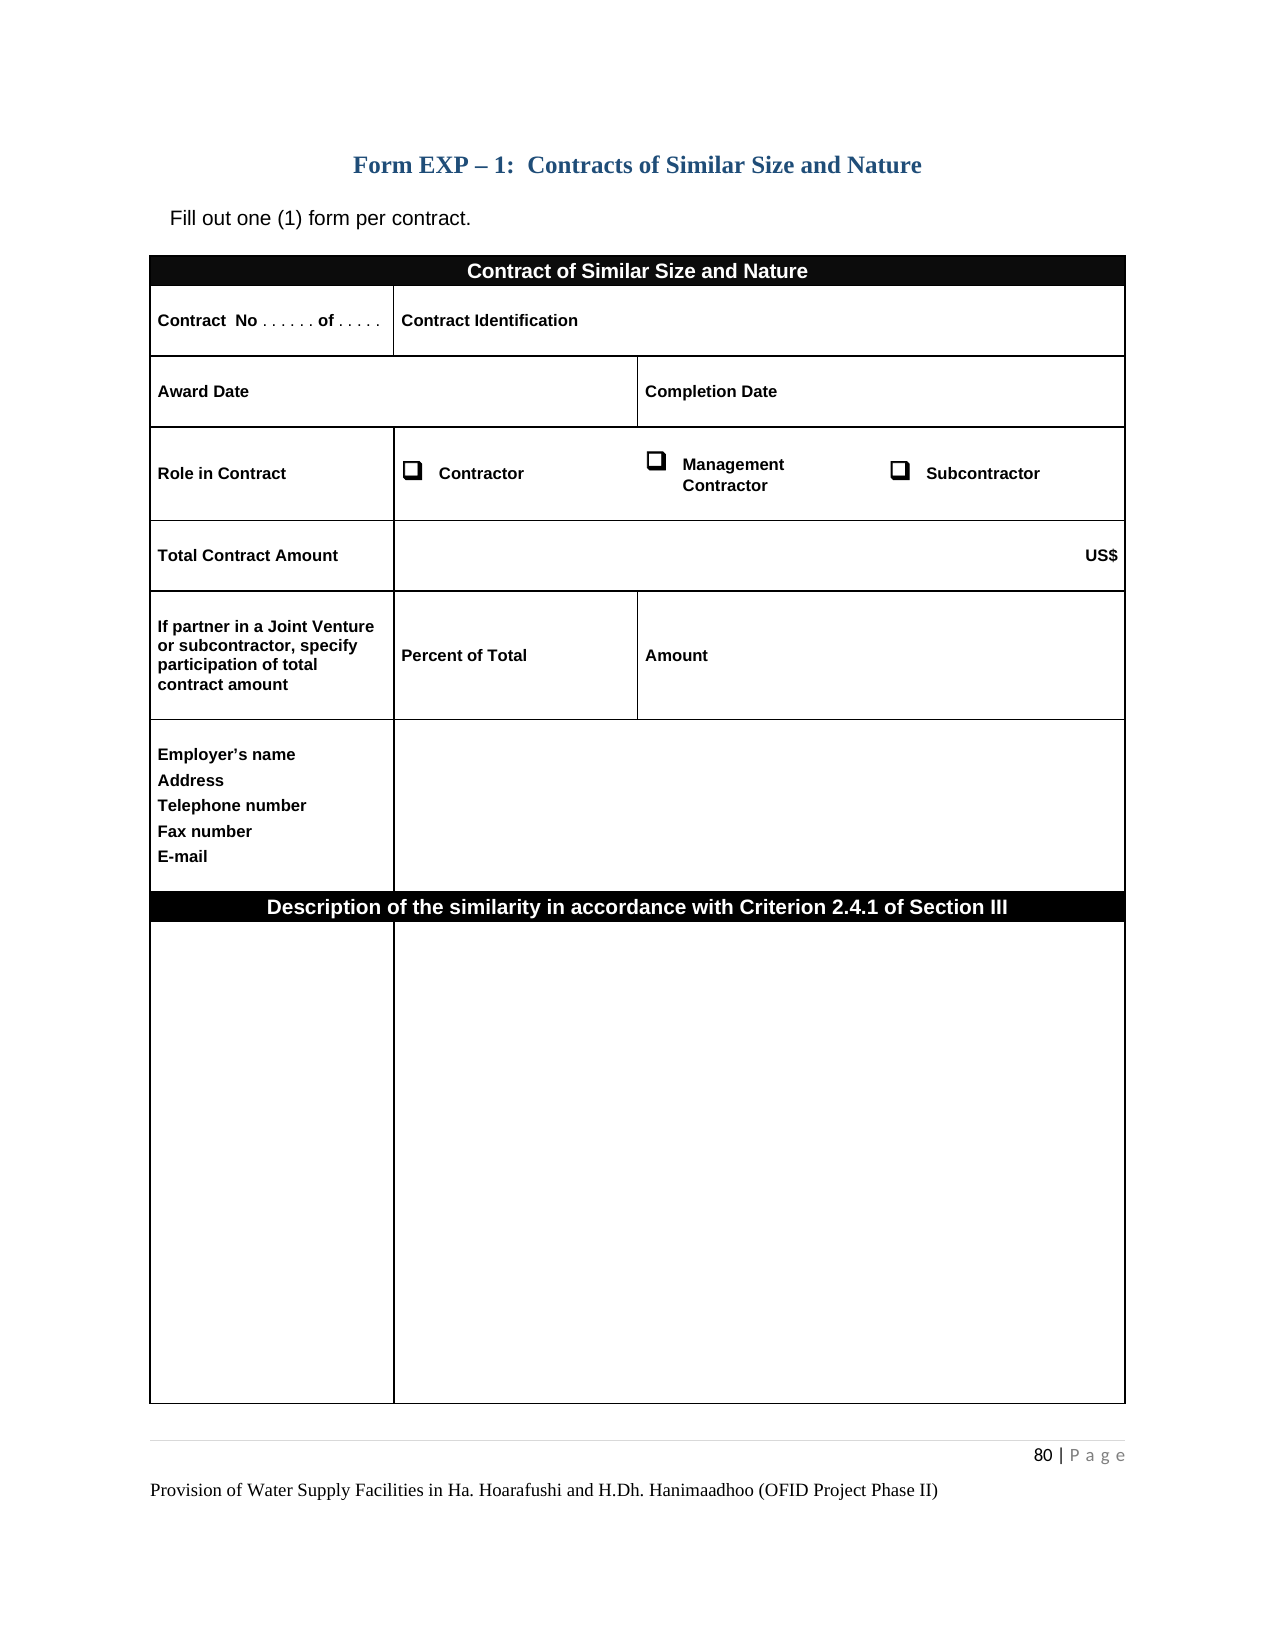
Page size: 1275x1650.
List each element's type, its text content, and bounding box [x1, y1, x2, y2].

table_cell US$ [395, 521, 1124, 590]
table_cell [638, 286, 1124, 355]
table_cell Contract Identification [394, 286, 637, 355]
subtitle Form EXP – 1: Contracts of Similar Size and Nature [150, 150, 1125, 179]
table_cell Percent of Total [395, 592, 637, 718]
table_cell Employer’s name Address Telephone number Fax number E-mail [151, 720, 393, 891]
table_cell If partner in a Joint Venture or subcontractor, specify participation of total contract amount [151, 592, 393, 718]
table_cell [394, 357, 637, 426]
table_cell Award Date [151, 357, 394, 426]
table_cell Role in Contract [151, 428, 393, 519]
table_cell Management Contractor [638, 428, 881, 519]
table_cell Contractor [395, 428, 637, 519]
table_cell Amount [638, 592, 1124, 718]
table_header Contract of Similar Size and Nature [151, 257, 1124, 285]
table_cell Description of the similarity in accordance with Criterion 2.4.1 of Section III [151, 893, 1124, 921]
text Fill out one (1) form per contract. [169, 206, 1125, 230]
table_cell Subcontractor [881, 428, 1124, 519]
table_cell Contract No . . . . . . of . . . . . [151, 286, 393, 355]
table_cell [881, 357, 1124, 426]
table_cell [395, 922, 1124, 1402]
table_cell [395, 720, 1124, 891]
table_cell Completion Date [638, 357, 881, 426]
table_cell [151, 922, 393, 1402]
table_cell Total Contract Amount [151, 521, 393, 590]
